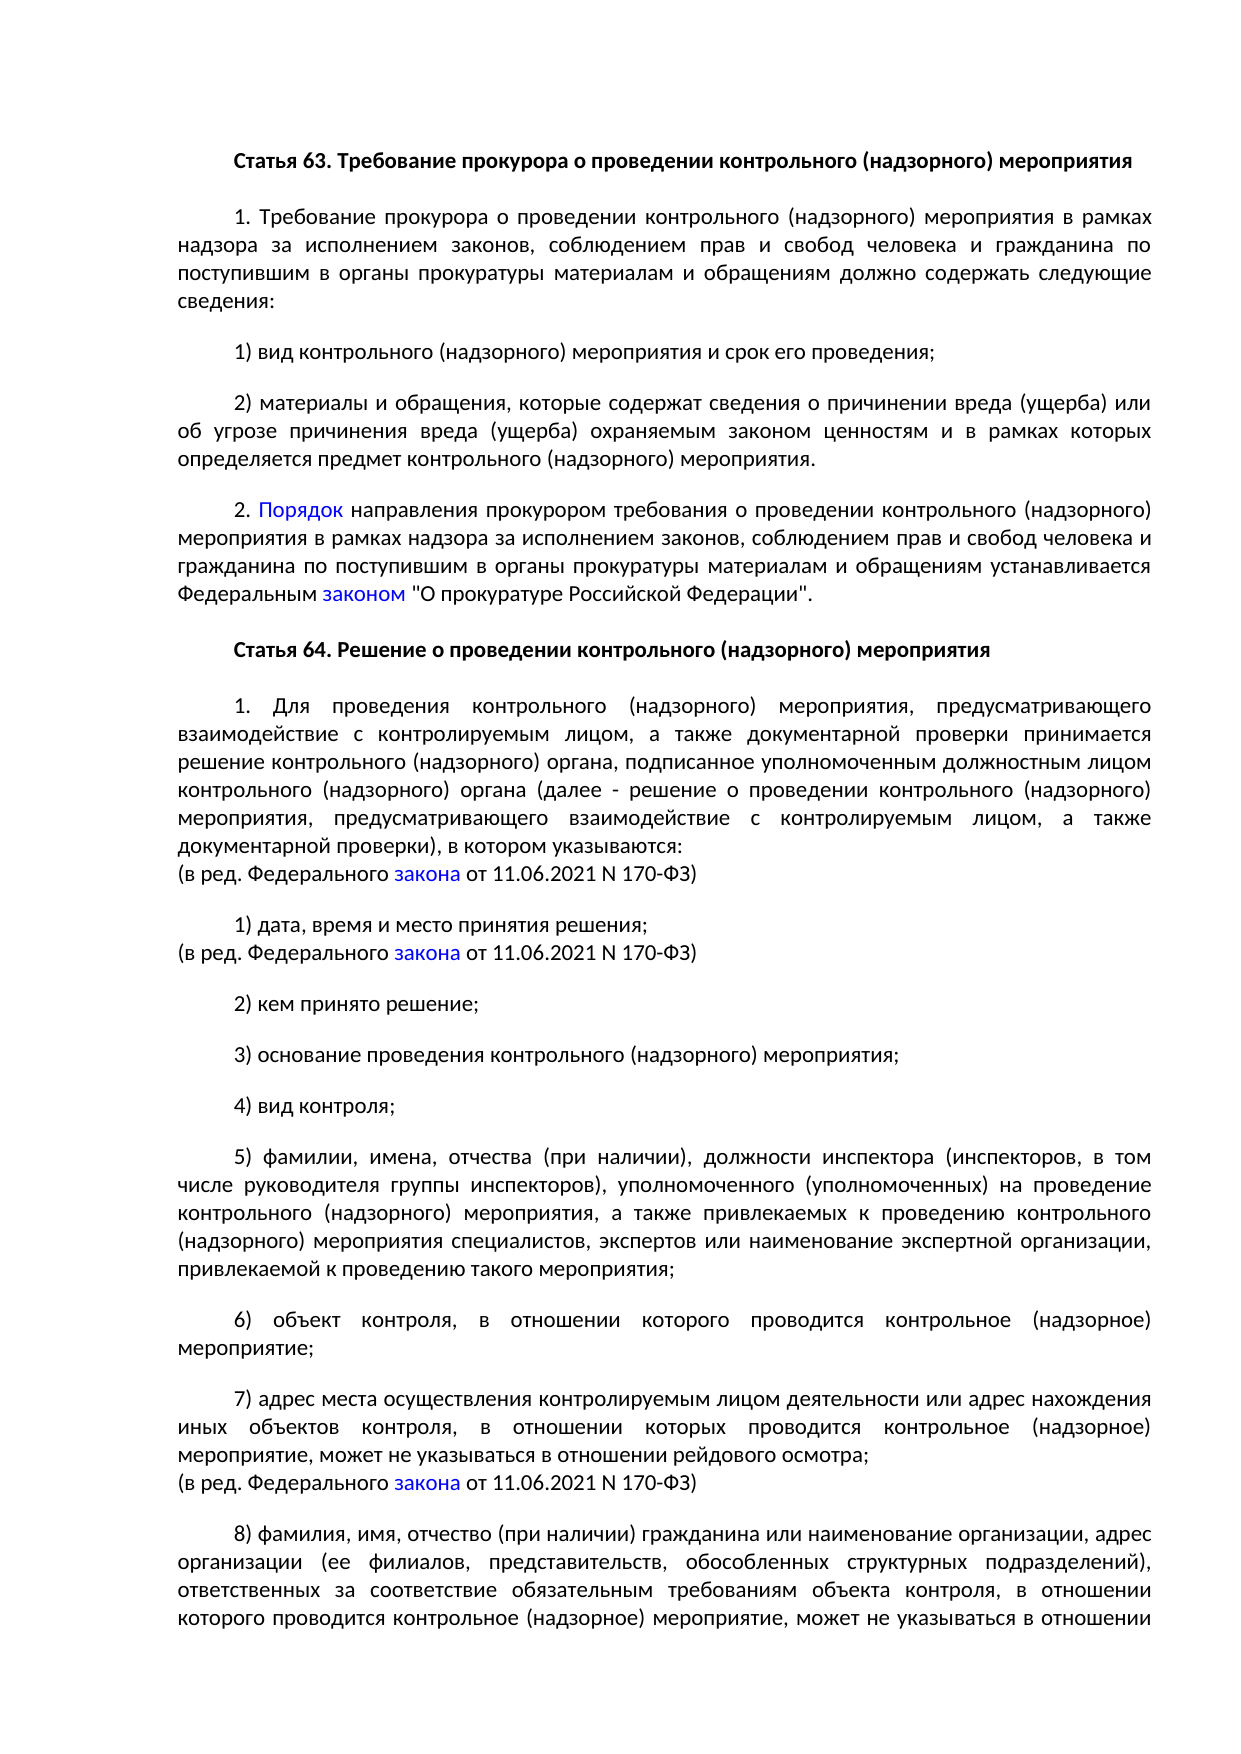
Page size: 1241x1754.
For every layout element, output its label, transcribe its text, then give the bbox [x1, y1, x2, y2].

text 7) адрес места осуществления контролируемым лицом деятельности или адрес нахождения иных объектов контроля, в отношении которых проводится контрольное (надзорное) мероприятие, может не указываться в отношении рейдового осмотра; [177, 1384, 1152, 1468]
text 1) дата, время и место принятия решения; [177, 910, 1152, 938]
text (в ред. Федерального закона от 11.06.2021 N 170-ФЗ) [177, 1468, 1152, 1496]
title Статья 63. Требование прокурора о проведении контрольного (надзорного) мероприятия [177, 146, 1152, 174]
text 2) материалы и обращения, которые содержат сведения о причинении вреда (ущерба) или об угрозе причинения вреда (ущерба) охраняемым законом ценностям и в рамках которых определяется предмет контрольного (надзорного) мероприятия. [177, 388, 1152, 472]
text 1) вид контрольного (надзорного) мероприятия и срок его проведения; [177, 337, 1152, 365]
text 5) фамилии, имена, отчества (при наличии), должности инспектора (инспекторов, в том числе руководителя группы инспекторов), уполномоченного (уполномоченных) на проведение контрольного (надзорного) мероприятия, а также привлекаемых к проведению контрольного (надзорного) мероприятия специалистов, экспертов или наименование экспертной организации, привлекаемой к проведению такого мероприятия; [177, 1142, 1152, 1282]
text 1. Для проведения контрольного (надзорного) мероприятия, предусматривающего взаимодействие с контролируемым лицом, а также документарной проверки принимается решение контрольного (надзорного) органа, подписанное уполномоченным должностным лицом контрольного (надзорного) органа (далее - решение о проведении контрольного (надзорного) мероприятия, предусматривающего взаимодействие с контролируемым лицом, а также документарной проверки), в котором указываются: [177, 691, 1152, 859]
text 1. Требование прокурора о проведении контрольного (надзорного) мероприятия в рамках надзора за исполнением законов, соблюдением прав и свобод человека и гражданина по поступившим в органы прокуратуры материалам и обращениям должно содержать следующие сведения: [177, 202, 1152, 314]
title Статья 64. Решение о проведении контрольного (надзорного) мероприятия [177, 635, 1152, 663]
text (в ред. Федерального закона от 11.06.2021 N 170-ФЗ) [177, 938, 1152, 966]
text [177, 1519, 1152, 1631]
text 6) объект контроля, в отношении которого проводится контрольное (надзорное) мероприятие; [177, 1305, 1152, 1361]
text 2. Порядок направления прокурором требования о проведении контрольного (надзорного) мероприятия в рамках надзора за исполнением законов, соблюдением прав и свобод человека и гражданина по поступившим в органы прокуратуры материалам и обращениям устанавливается Федеральным законом "О прокуратуре Российской Федерации". [177, 495, 1152, 607]
text 3) основание проведения контрольного (надзорного) мероприятия; [177, 1040, 1152, 1068]
text (в ред. Федерального закона от 11.06.2021 N 170-ФЗ) [177, 859, 1152, 887]
text 4) вид контроля; [177, 1091, 1152, 1119]
text 2) кем принято решение; [177, 989, 1152, 1017]
